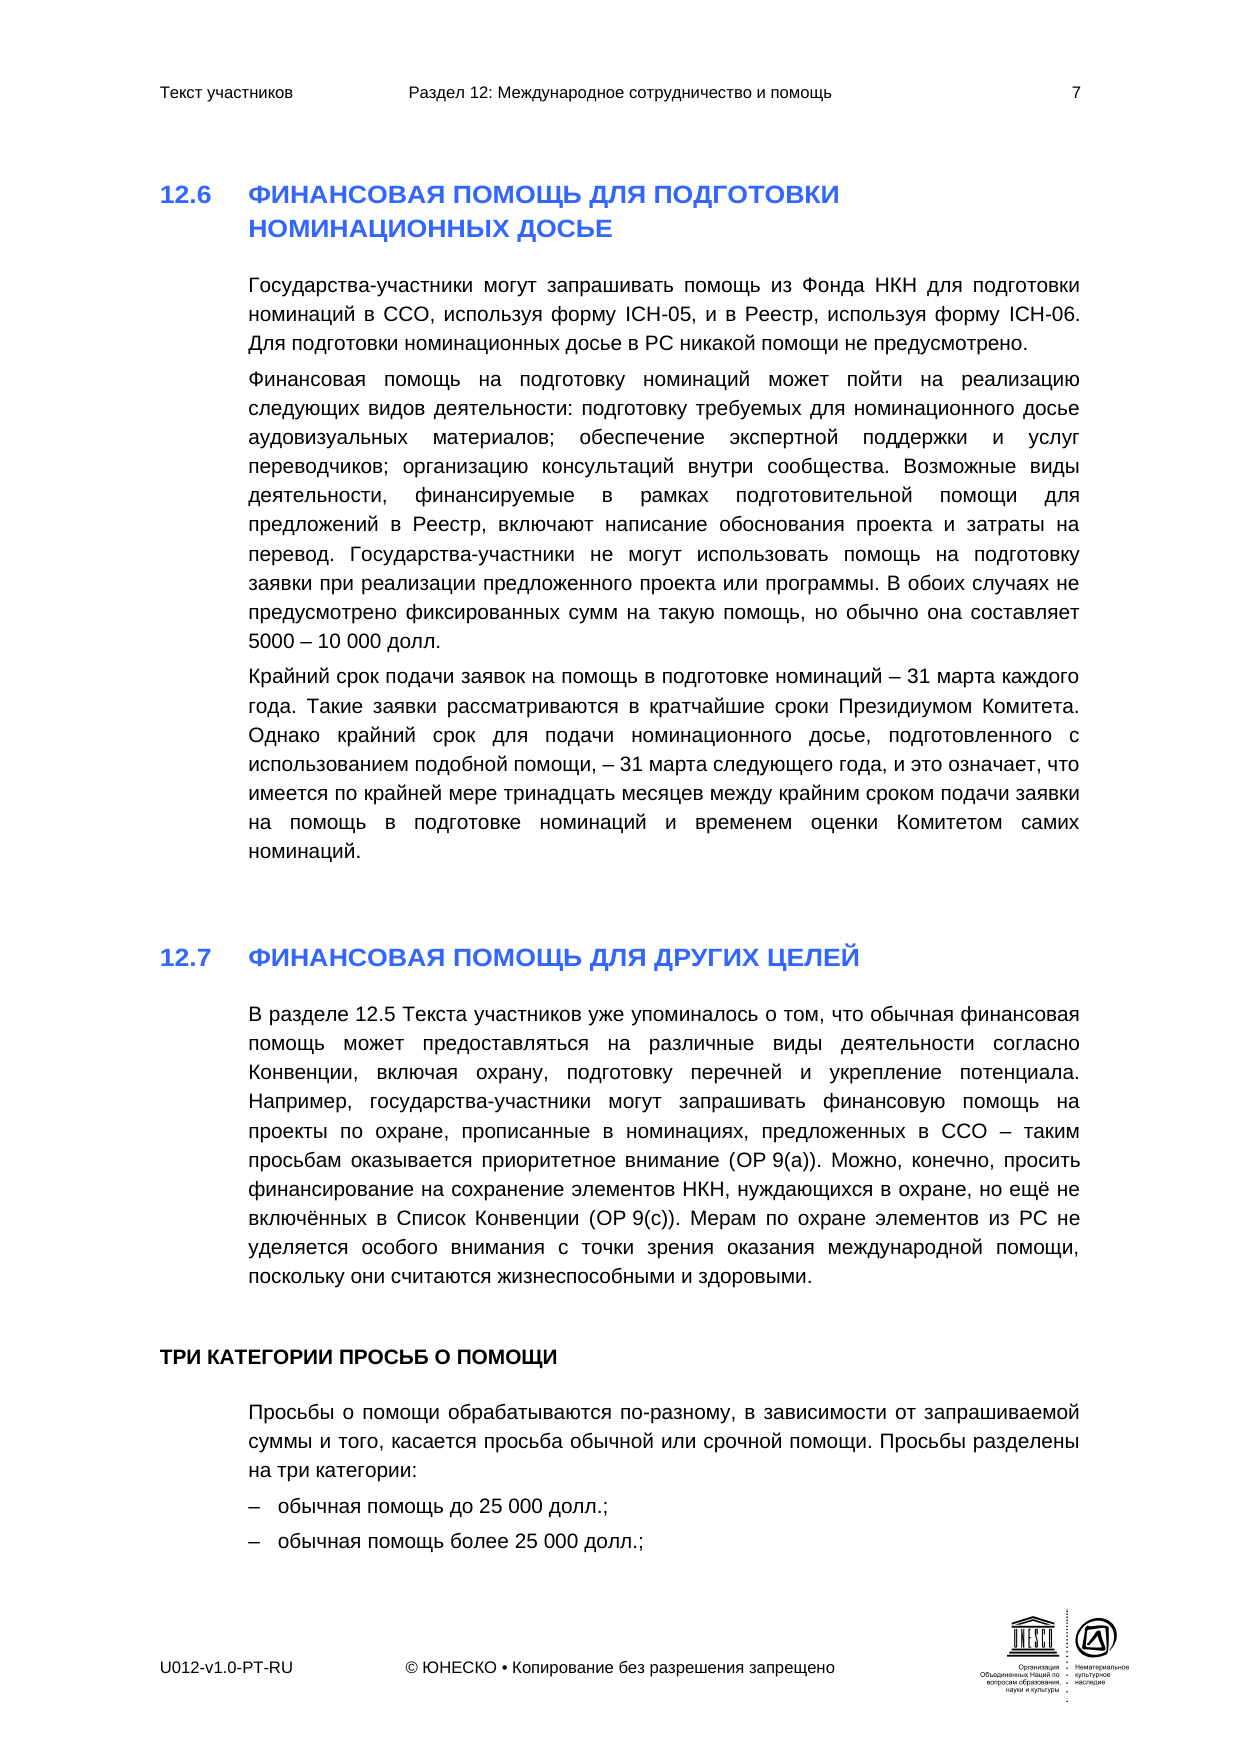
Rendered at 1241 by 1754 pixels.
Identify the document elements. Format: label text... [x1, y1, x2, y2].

text 12.7 финансовая помощь для других целей [159, 940, 1081, 973]
picture [980, 1609, 1130, 1702]
text В разделе 12.5 Текста участников уже упоминалось о том, что обычная финансовая помощь может предоставляться на различные виды деятельности согласно Конвенции, включая охрану, подготовку перечней и укрепление потенциала. Например, государства-участники могут запрашивать финансовую помощь на проекты по охране, прописанные в номинациях, предложенных в ССО – таким просьбам оказывается приоритетное внимание (OР 9(a)). Можно, конечно, просить финансирование на сохранение элементов НКН, нуждающихся в охране, но ещё не включённых в Список Конвенции (OР 9(c)). Мерам по охране элементов из РС не уделяется особого внимания с точки зрения оказания международной помощи, поскольку они считаются жизнеспособными и здоровыми. [248, 998, 1081, 1290]
text Просьбы о помощи обрабатываются по-разному, в зависимости от запрашиваемой суммы и того, касается просьба обычной или срочной помощи. Просьбы разделены на три категории: [248, 1396, 1081, 1483]
text Крайний срок подачи заявок на помощь в подготовке номинаций – 31 марта каждого года. Такие заявки рассматриваются в кратчайшие сроки Президиумом Комитета. Однако крайний срок для подачи номинационного досье, подготовленного с использованием подобной помощи, – 31 марта следующего года, и это означает, что имеется по крайней мере тринадцать месяцев между крайним сроком подачи заявки на помощь в подготовке номинаций и временем оценки Комитетом самих номинаций. [248, 661, 1081, 865]
text обычная помощь до 25 000 долл.; [248, 1490, 1081, 1519]
text Государства-участники могут запрашивать помощь из Фонда НКН для подготовки номинаций в ССО, используя форму ICH-05, и в Реестр, используя форму ICH-06. Для подготовки номинационных досье в РС никакой помощи не предусмотрено. [248, 269, 1081, 356]
text 12.6 финансовая помощь для подготовки номинационных досье [159, 177, 1081, 244]
subtitle три категории просьб о помощи [159, 1340, 1081, 1371]
text обычная помощь более 25 000 долл.; [248, 1525, 1081, 1554]
text Финансовая помощь на подготовку номинаций может пойти на реализацию следующих видов деятельности: подготовку требуемых для номинационного досье аудовизуальных материалов; обеспечение экспертной поддержки и услуг переводчиков; организацию консультаций внутри сообщества. Возможные виды деятельности, финансируемые в рамках подготовительной помощи для предложений в Реестр, включают написание обоснования проекта и затраты на перевод. Государства-участники не могут использовать помощь на подготовку заявки при реализации предложенного проекта или программы. В обоих случаях не предусмотрено фиксированных сумм на такую помощь, но обычно она составляет 5000 – 10 000 долл. [248, 363, 1081, 654]
